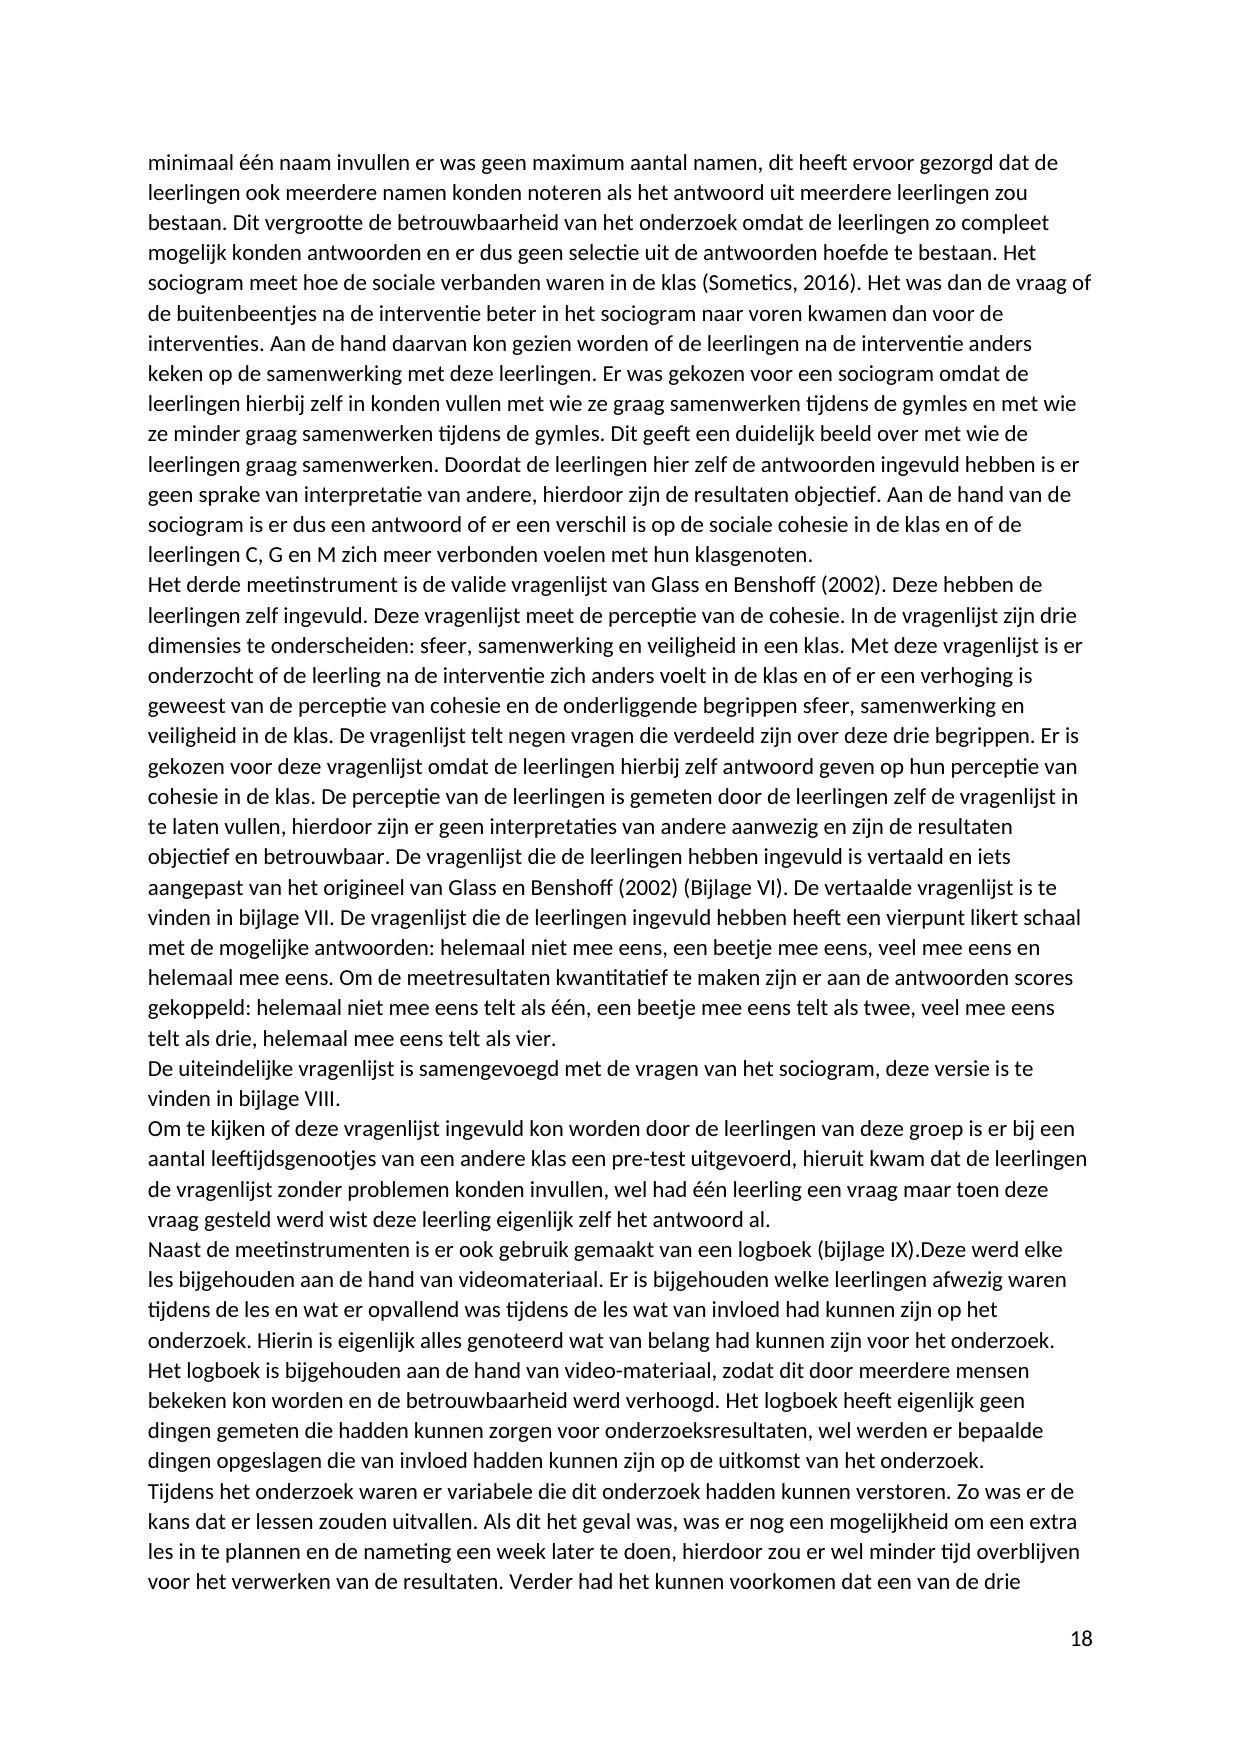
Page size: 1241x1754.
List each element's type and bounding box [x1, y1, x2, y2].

text [148, 148, 1093, 1595]
